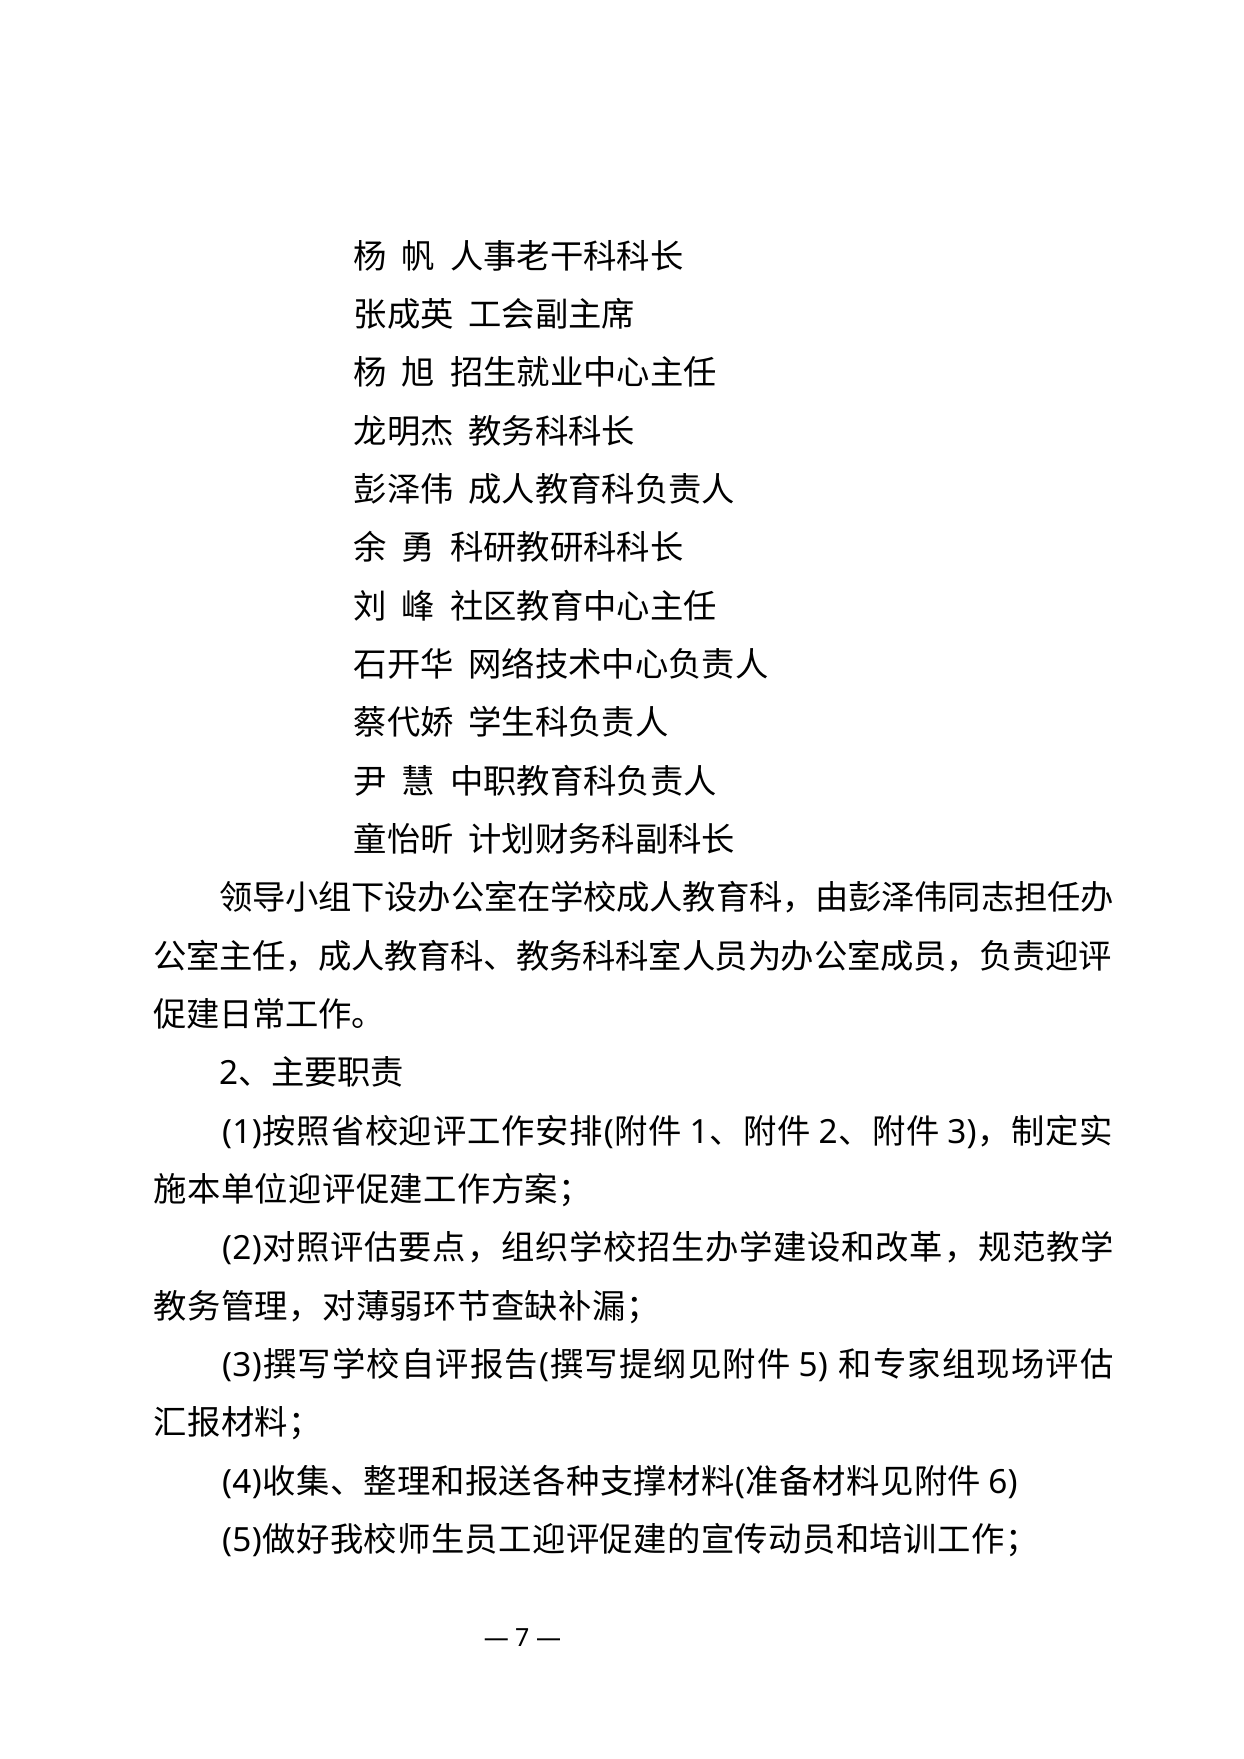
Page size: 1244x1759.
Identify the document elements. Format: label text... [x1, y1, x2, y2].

text 领导小组下设办公室在学校成人教育科，由彭泽伟同志担任办公室主任，成人教育科、教务科科室人员为办公室成员，负责迎评促建日常工作。 [153, 863, 1114, 1038]
text (1)按照省校迎评工作安排(附件1、附件2、附件3)，制定实施本单位迎评促建工作方案； [153, 1096, 1114, 1213]
text 彭泽伟 成人教育科负责人 [153, 455, 1114, 513]
text 杨 帆 人事老干科科长 [153, 221, 1114, 280]
text (4)收集、整理和报送各种支撑材料(准备材料见附件6) [153, 1446, 1114, 1505]
text 尹 慧 中职教育科负责人 [153, 746, 1114, 805]
text 张成英 工会副主席 [153, 280, 1114, 338]
text 杨 旭 招生就业中心主任 [153, 338, 1114, 396]
text 石开华 网络技术中心负责人 [153, 630, 1114, 688]
text 童怡昕 计划财务科副科长 [153, 805, 1114, 863]
text 龙明杰 教务科科长 [153, 396, 1114, 455]
text 2、主要职责 [153, 1038, 1114, 1096]
text (5)做好我校师生员工迎评促建的宣传动员和培训工作； [153, 1505, 1114, 1563]
text (2)对照评估要点，组织学校招生办学建设和改革，规范教学教务管理，对薄弱环节查缺补漏； [153, 1213, 1114, 1330]
text 余 勇 科研教研科科长 [153, 513, 1114, 571]
text 刘 峰 社区教育中心主任 [153, 571, 1114, 630]
text (3)撰写学校自评报告(撰写提纲见附件5) 和专家组现场评估汇报材料； [153, 1330, 1114, 1446]
text 蔡代娇 学生科负责人 [153, 688, 1114, 746]
